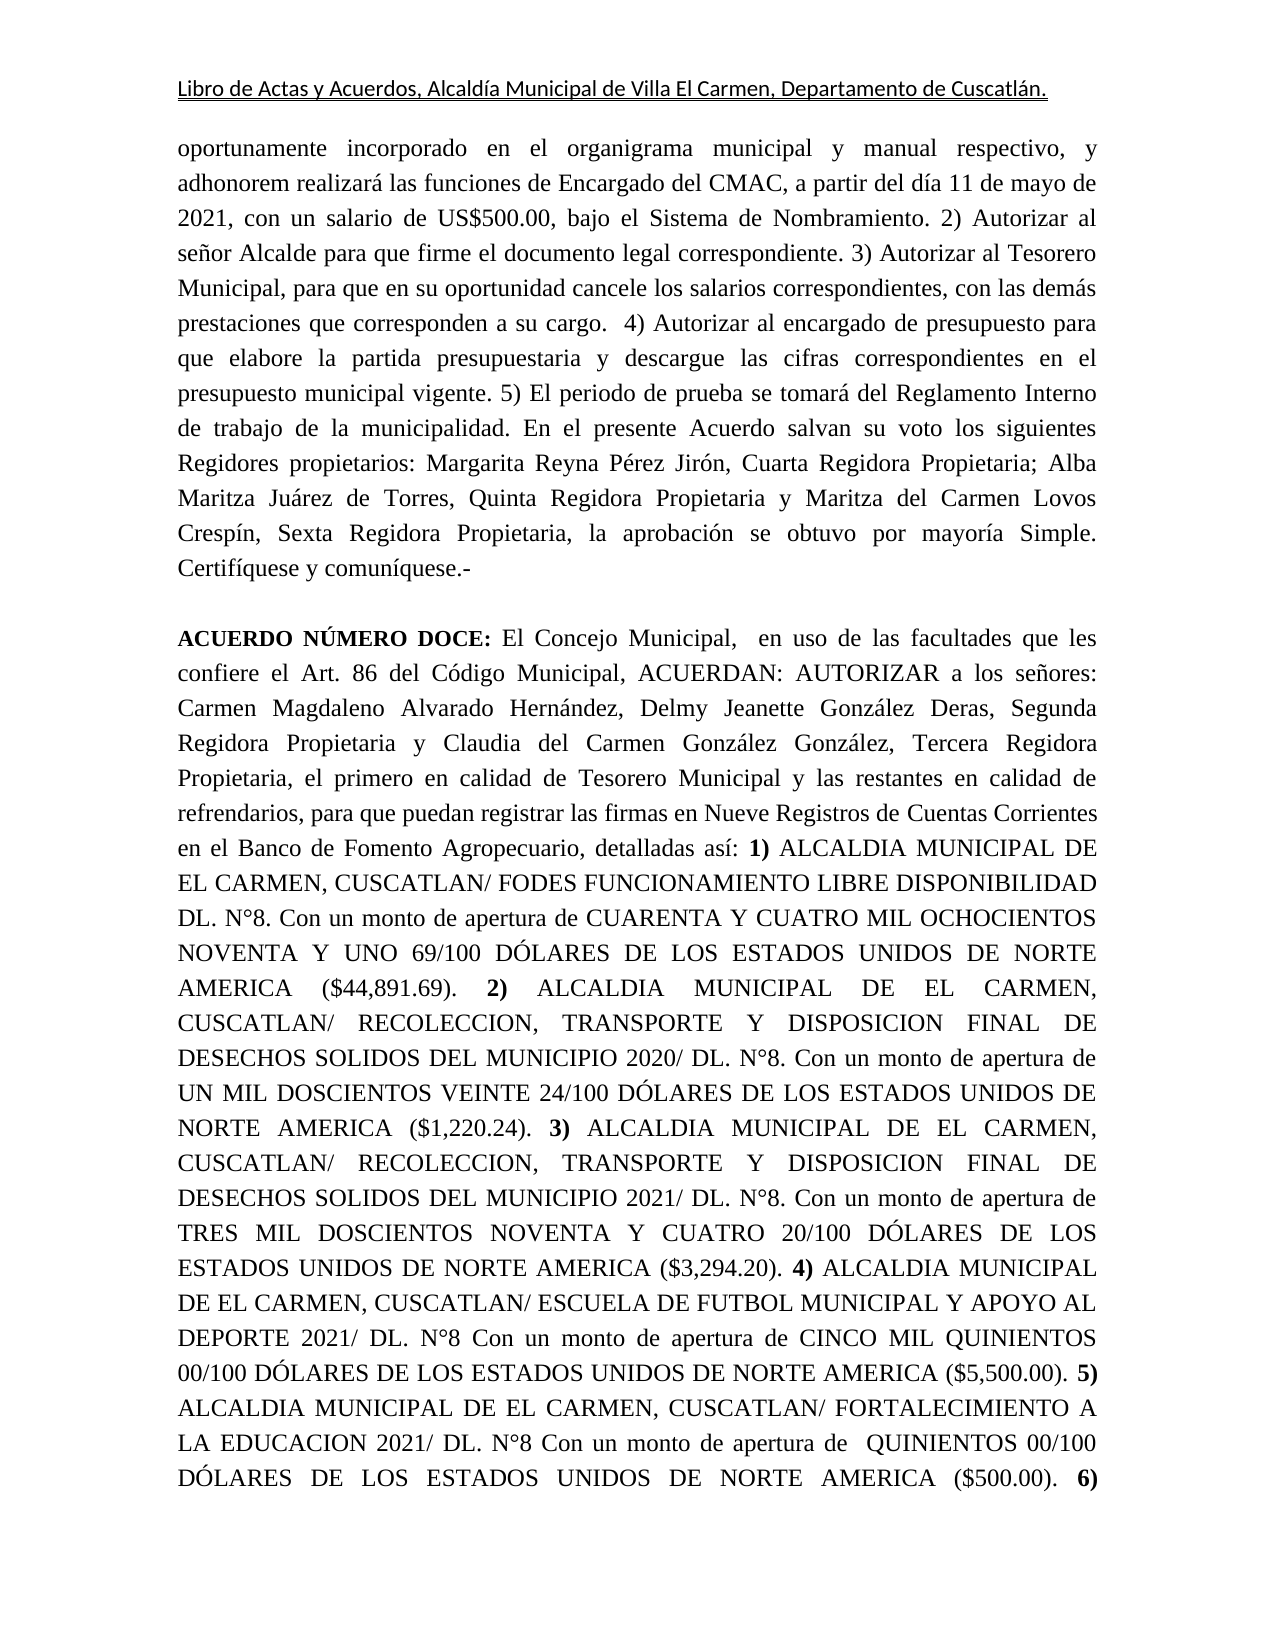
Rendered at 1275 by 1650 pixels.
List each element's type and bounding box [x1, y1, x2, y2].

text [177, 133, 1098, 582]
text [177, 623, 1098, 1492]
